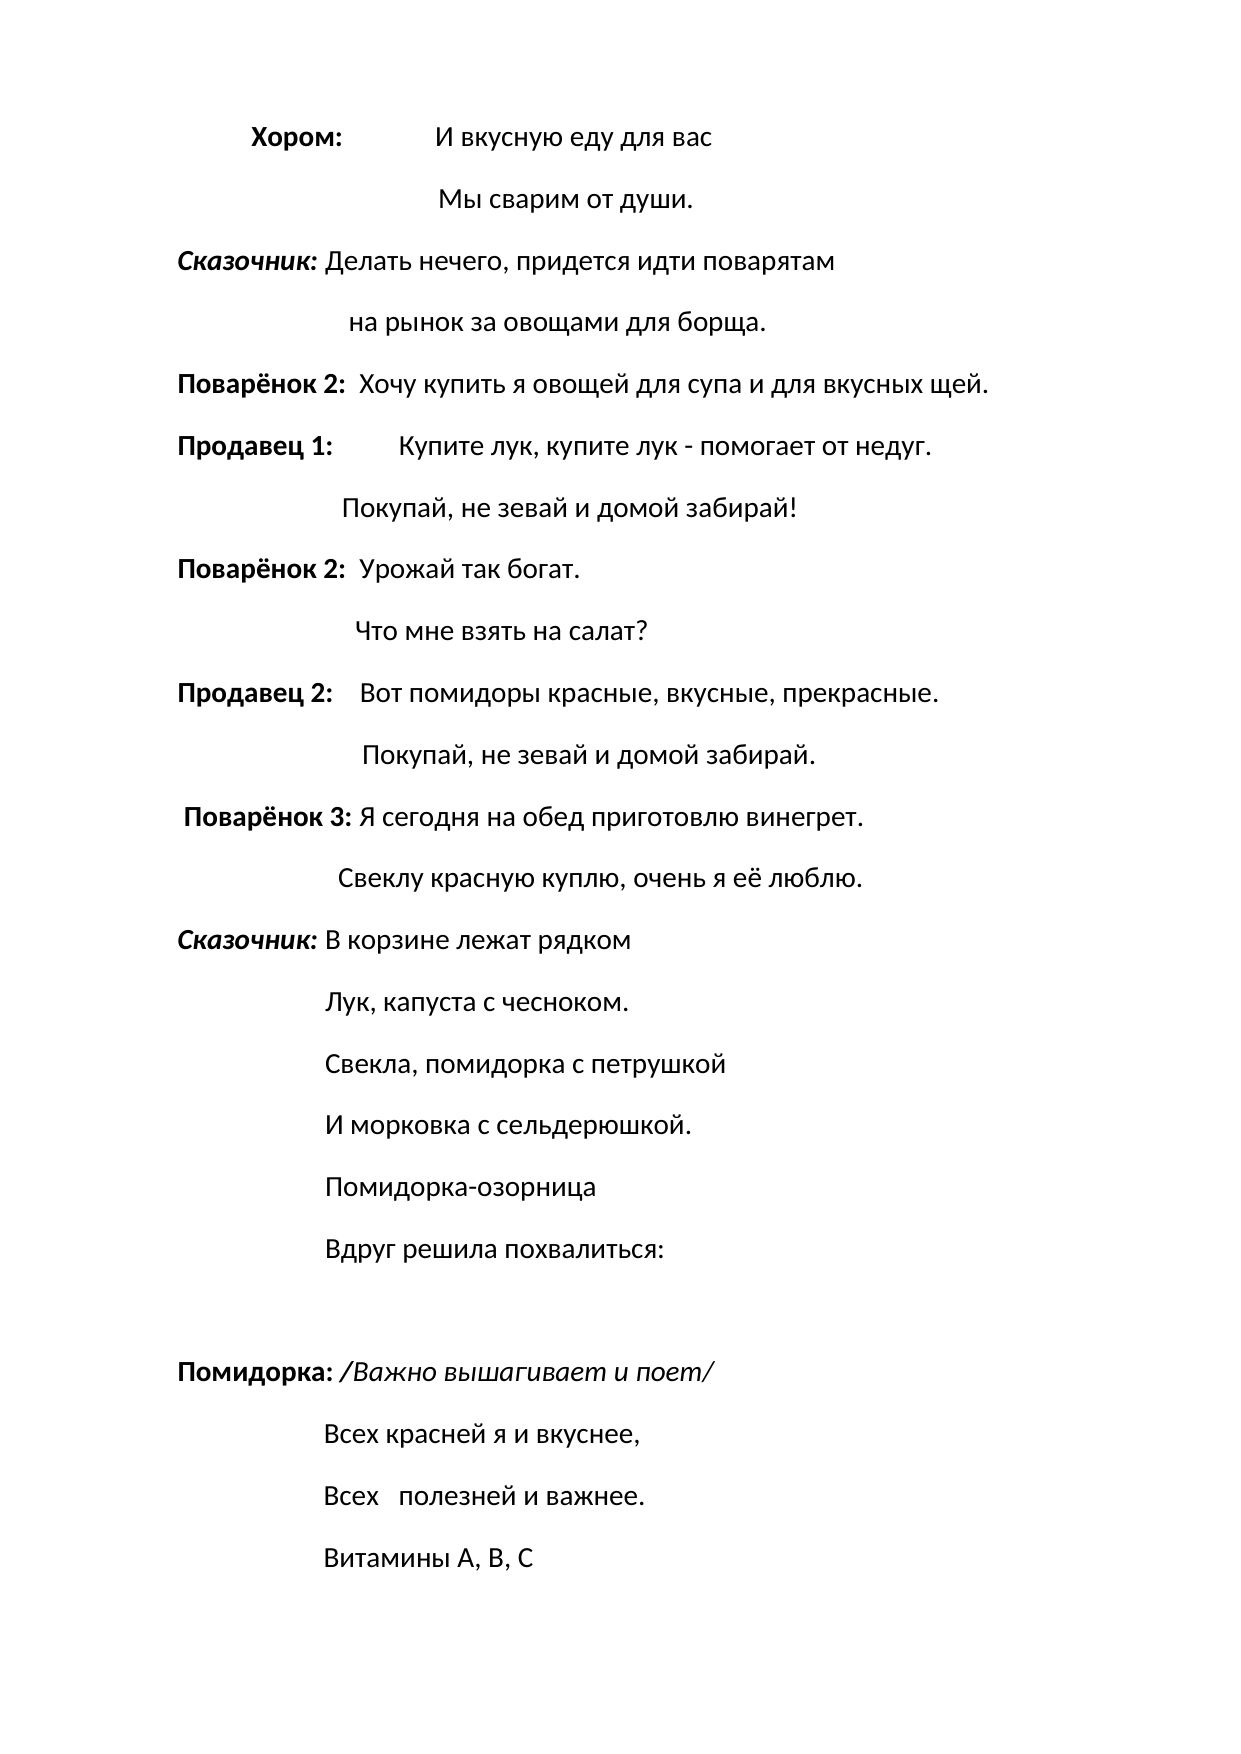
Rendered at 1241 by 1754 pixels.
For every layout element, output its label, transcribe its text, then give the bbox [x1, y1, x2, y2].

text Помидорка: /Важно вышагивает и поет/ [177, 1353, 1152, 1389]
text Продавец 1: Купите лук, купите лук - помогает от недуг. [177, 427, 1152, 463]
text Поварёнок 3: Я сегодня на обед приготовлю винегрет. [177, 798, 1152, 833]
text Поварёнок 2: Урожай так богат. [177, 551, 1152, 586]
text Всех красней я и вкуснее, [177, 1415, 1152, 1451]
text Мы сварим от души. [177, 180, 1152, 216]
text И морковка с сельдерюшкой. [177, 1106, 1152, 1142]
text Всех полезней и важнее. [177, 1477, 1152, 1513]
text Продавец 2: Вот помидоры красные, вкусные, прекрасные. [177, 674, 1152, 710]
text Свекла, помидорка с петрушкой [177, 1045, 1152, 1080]
text Помидорка-озорница [177, 1168, 1152, 1204]
text Витамины А, В, С [177, 1539, 1152, 1574]
text Сказочник: В корзине лежат рядком [177, 921, 1152, 957]
text на рынок за овощами для борща. [177, 303, 1152, 339]
text Покупай, не зевай и домой забирай! [177, 489, 1152, 524]
text Вдруг решила похвалиться: [177, 1230, 1152, 1266]
text Покупай, не зевай и домой забирай. [177, 736, 1152, 771]
text Поварёнок 2: Хочу купить я овощей для супа и для вкусных щей. [177, 365, 1152, 401]
text Сказочник: Делать нечего, придется идти поварятам [177, 242, 1152, 277]
text Что мне взять на салат? [177, 612, 1152, 648]
text Свеклу красную куплю, очень я её люблю. [177, 859, 1152, 895]
text Лук, капуста с чесноком. [177, 983, 1152, 1018]
text Хором: И вкусную еду для вас [177, 118, 1152, 154]
